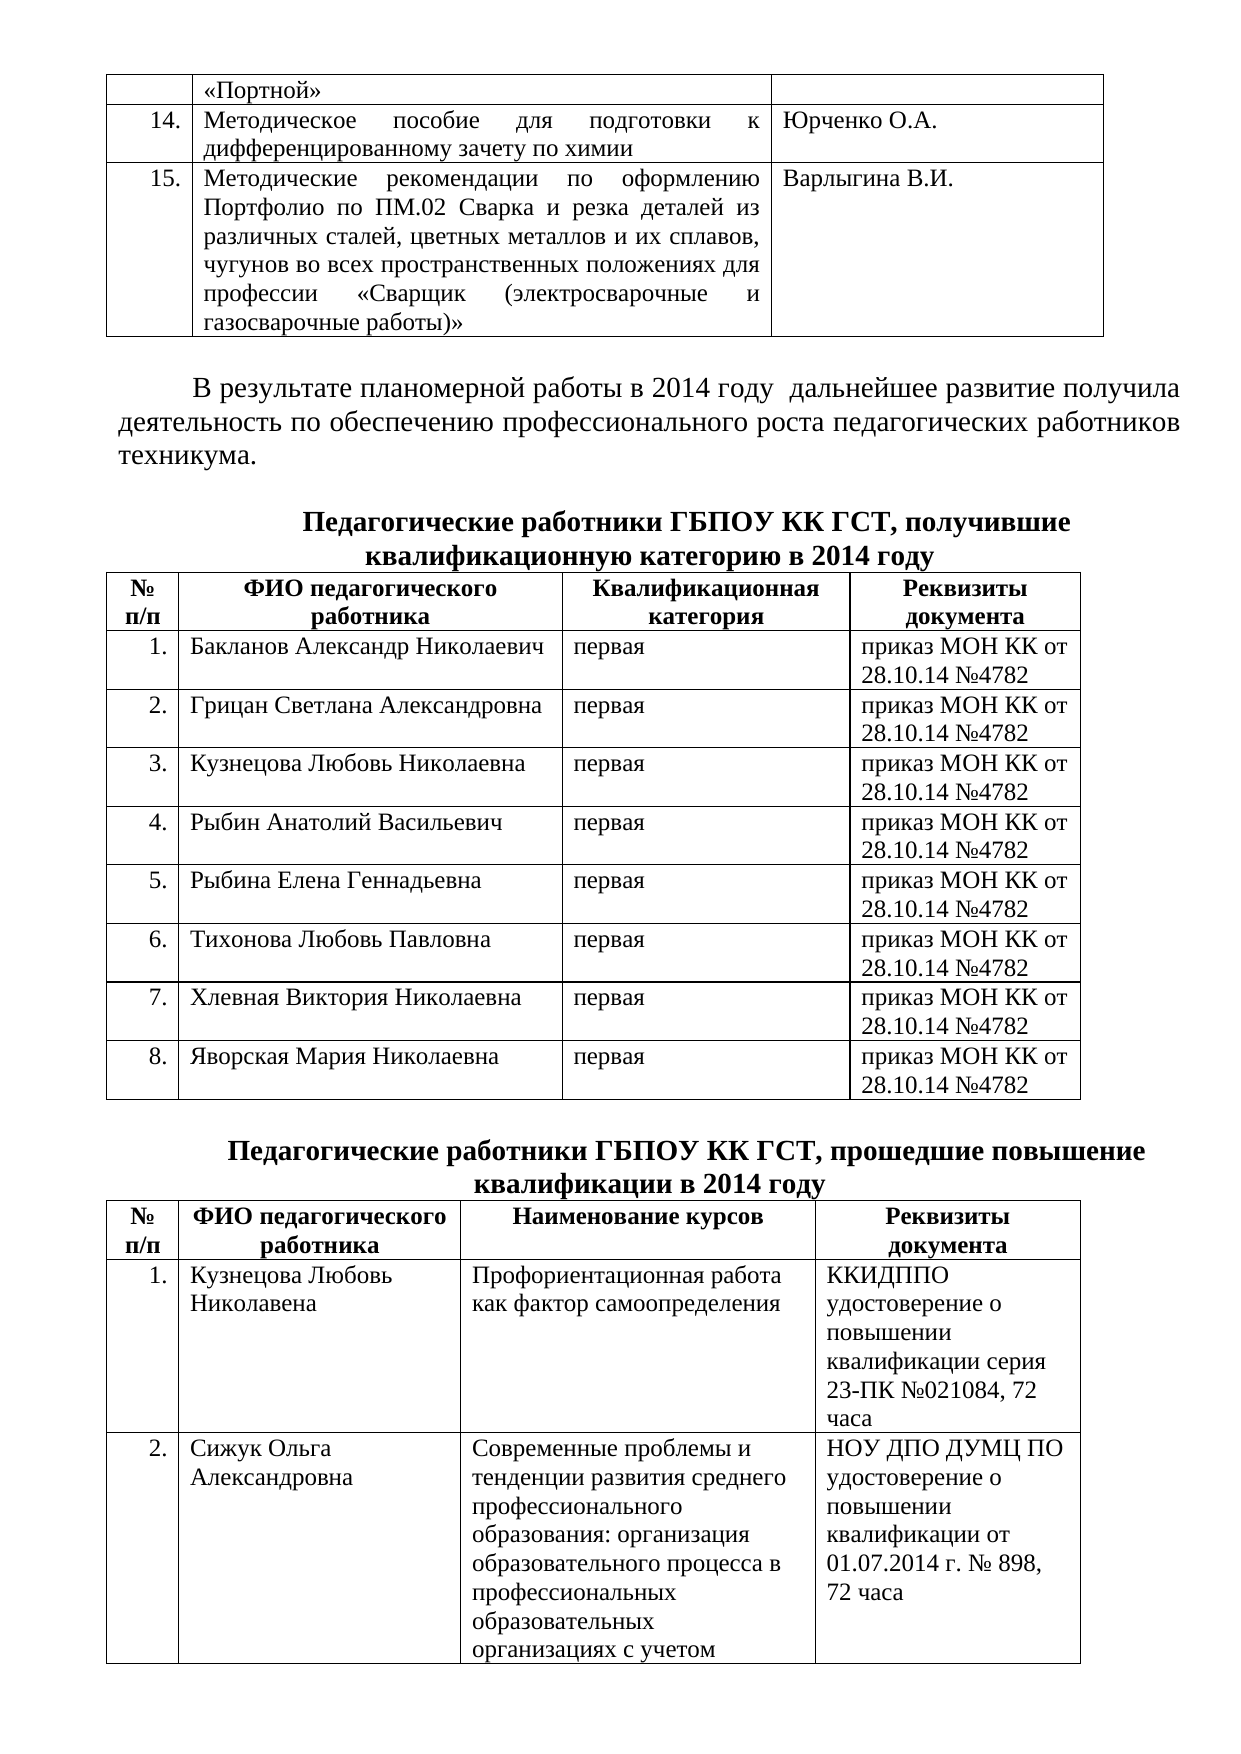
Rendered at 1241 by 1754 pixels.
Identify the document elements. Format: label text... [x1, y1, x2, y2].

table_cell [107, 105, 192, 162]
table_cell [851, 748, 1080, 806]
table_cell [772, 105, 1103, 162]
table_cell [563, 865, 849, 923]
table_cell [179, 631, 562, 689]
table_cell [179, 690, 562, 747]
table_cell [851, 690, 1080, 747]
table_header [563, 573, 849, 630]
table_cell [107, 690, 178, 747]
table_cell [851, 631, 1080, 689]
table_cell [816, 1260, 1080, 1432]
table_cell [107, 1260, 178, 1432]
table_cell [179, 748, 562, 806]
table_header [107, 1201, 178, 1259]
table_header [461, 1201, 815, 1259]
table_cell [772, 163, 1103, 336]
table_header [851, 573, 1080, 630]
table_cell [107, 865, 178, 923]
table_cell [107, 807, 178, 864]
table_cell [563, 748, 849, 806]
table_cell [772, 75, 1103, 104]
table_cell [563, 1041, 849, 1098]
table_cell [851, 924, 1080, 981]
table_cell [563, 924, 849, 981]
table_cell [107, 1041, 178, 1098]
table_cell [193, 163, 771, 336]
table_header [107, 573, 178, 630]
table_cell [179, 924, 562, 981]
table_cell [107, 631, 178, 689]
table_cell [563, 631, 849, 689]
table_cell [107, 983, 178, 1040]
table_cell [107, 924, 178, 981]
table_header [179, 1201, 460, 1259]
text В результате планомерной работы в 2014 году дальнейшее развитие получила деятельность по обеспечению профессионального роста педагогических работников техникума. [118, 370, 1181, 471]
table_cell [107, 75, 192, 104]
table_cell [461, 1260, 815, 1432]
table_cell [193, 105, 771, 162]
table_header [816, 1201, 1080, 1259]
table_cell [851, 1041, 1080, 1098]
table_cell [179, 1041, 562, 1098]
text Педагогические работники ГБПОУ КК ГСТ, прошедшие повышение квалификации в 2014 году [118, 1133, 1181, 1200]
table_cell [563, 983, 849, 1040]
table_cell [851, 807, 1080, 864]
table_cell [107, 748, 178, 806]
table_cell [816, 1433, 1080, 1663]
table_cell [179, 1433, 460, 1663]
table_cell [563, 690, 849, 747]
text Педагогические работники ГБПОУ КК ГСТ, получившие квалификационную категорию в 2014 году [118, 504, 1181, 572]
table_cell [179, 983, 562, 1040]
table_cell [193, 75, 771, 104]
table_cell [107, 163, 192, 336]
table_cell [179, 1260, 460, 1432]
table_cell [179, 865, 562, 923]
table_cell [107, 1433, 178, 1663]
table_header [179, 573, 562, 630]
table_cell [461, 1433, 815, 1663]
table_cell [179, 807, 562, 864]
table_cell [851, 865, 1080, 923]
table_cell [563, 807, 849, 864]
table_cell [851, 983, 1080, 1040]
